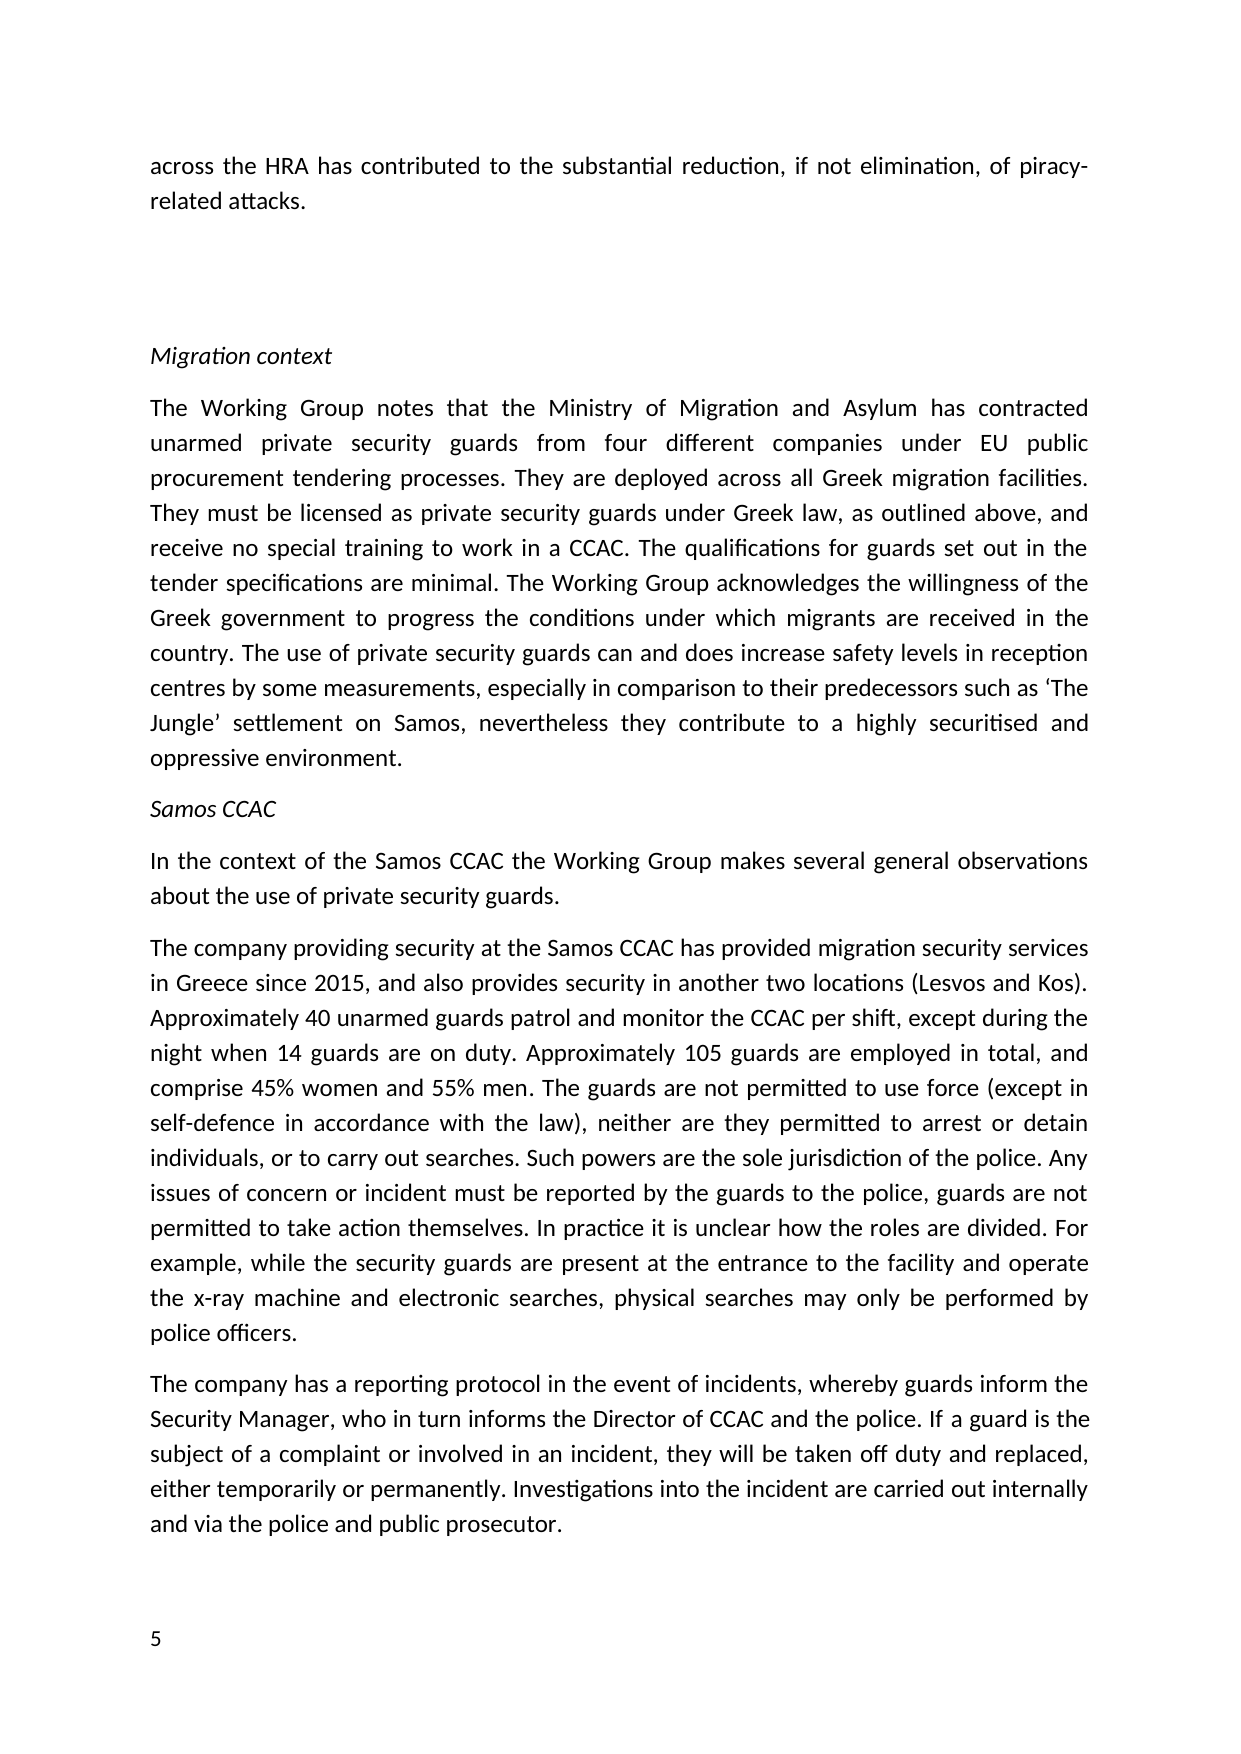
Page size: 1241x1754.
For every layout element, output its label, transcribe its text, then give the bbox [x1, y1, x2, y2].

text Migration context [150, 340, 1090, 371]
text The company has a reporting protocol in the event of incidents, whereby guards inform the Security Manager, who in turn informs the Director of CCAC and the police. If a guard is the subject of a complaint or involved in an incident, they will be taken off duty and replaced, either temporarily or permanently. Investigations into the incident are carried out internally and via the police and public prosecutor. [150, 1368, 1090, 1539]
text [150, 150, 1090, 216]
text The company providing security at the Samos CCAC has provided migration security services in Greece since 2015, and also provides security in another two locations (Lesvos and Kos). Approximately 40 unarmed guards patrol and monitor the CCAC per shift, except during the night when 14 guards are on duty. Approximately 105 guards are employed in total, and comprise 45% women and 55% men. The guards are not permitted to use force (except in self-defence in accordance with the law), neither are they permitted to arrest or detain individuals, or to carry out searches. Such powers are the sole jurisdiction of the police. Any issues of concern or incident must be reported by the guards to the police, guards are not permitted to take action themselves. In practice it is unclear how the roles are divided. For example, while the security guards are present at the entrance to the facility and operate the x-ray machine and electronic searches, physical searches may only be performed by police officers. [150, 932, 1090, 1347]
text The Working Group notes that the Ministry of Migration and Asylum has contracted unarmed private security guards from four different companies under EU public procurement tendering processes. They are deployed across all Greek migration facilities. They must be licensed as private security guards under Greek law, as outlined above, and receive no special training to work in a CCAC. The qualifications for guards set out in the tender specifications are minimal. The Working Group acknowledges the willingness of the Greek government to progress the conditions under which migrants are received in the country. The use of private security guards can and does increase safety levels in reception centres by some measurements, especially in comparison to their predecessors such as ‘The Jungle’ settlement on Samos, nevertheless they contribute to a highly securitised and oppressive environment. [150, 392, 1090, 772]
text Samos CCAC [150, 793, 1090, 824]
text In the context of the Samos CCAC the Working Group makes several general observations about the use of private security guards. [150, 845, 1090, 911]
